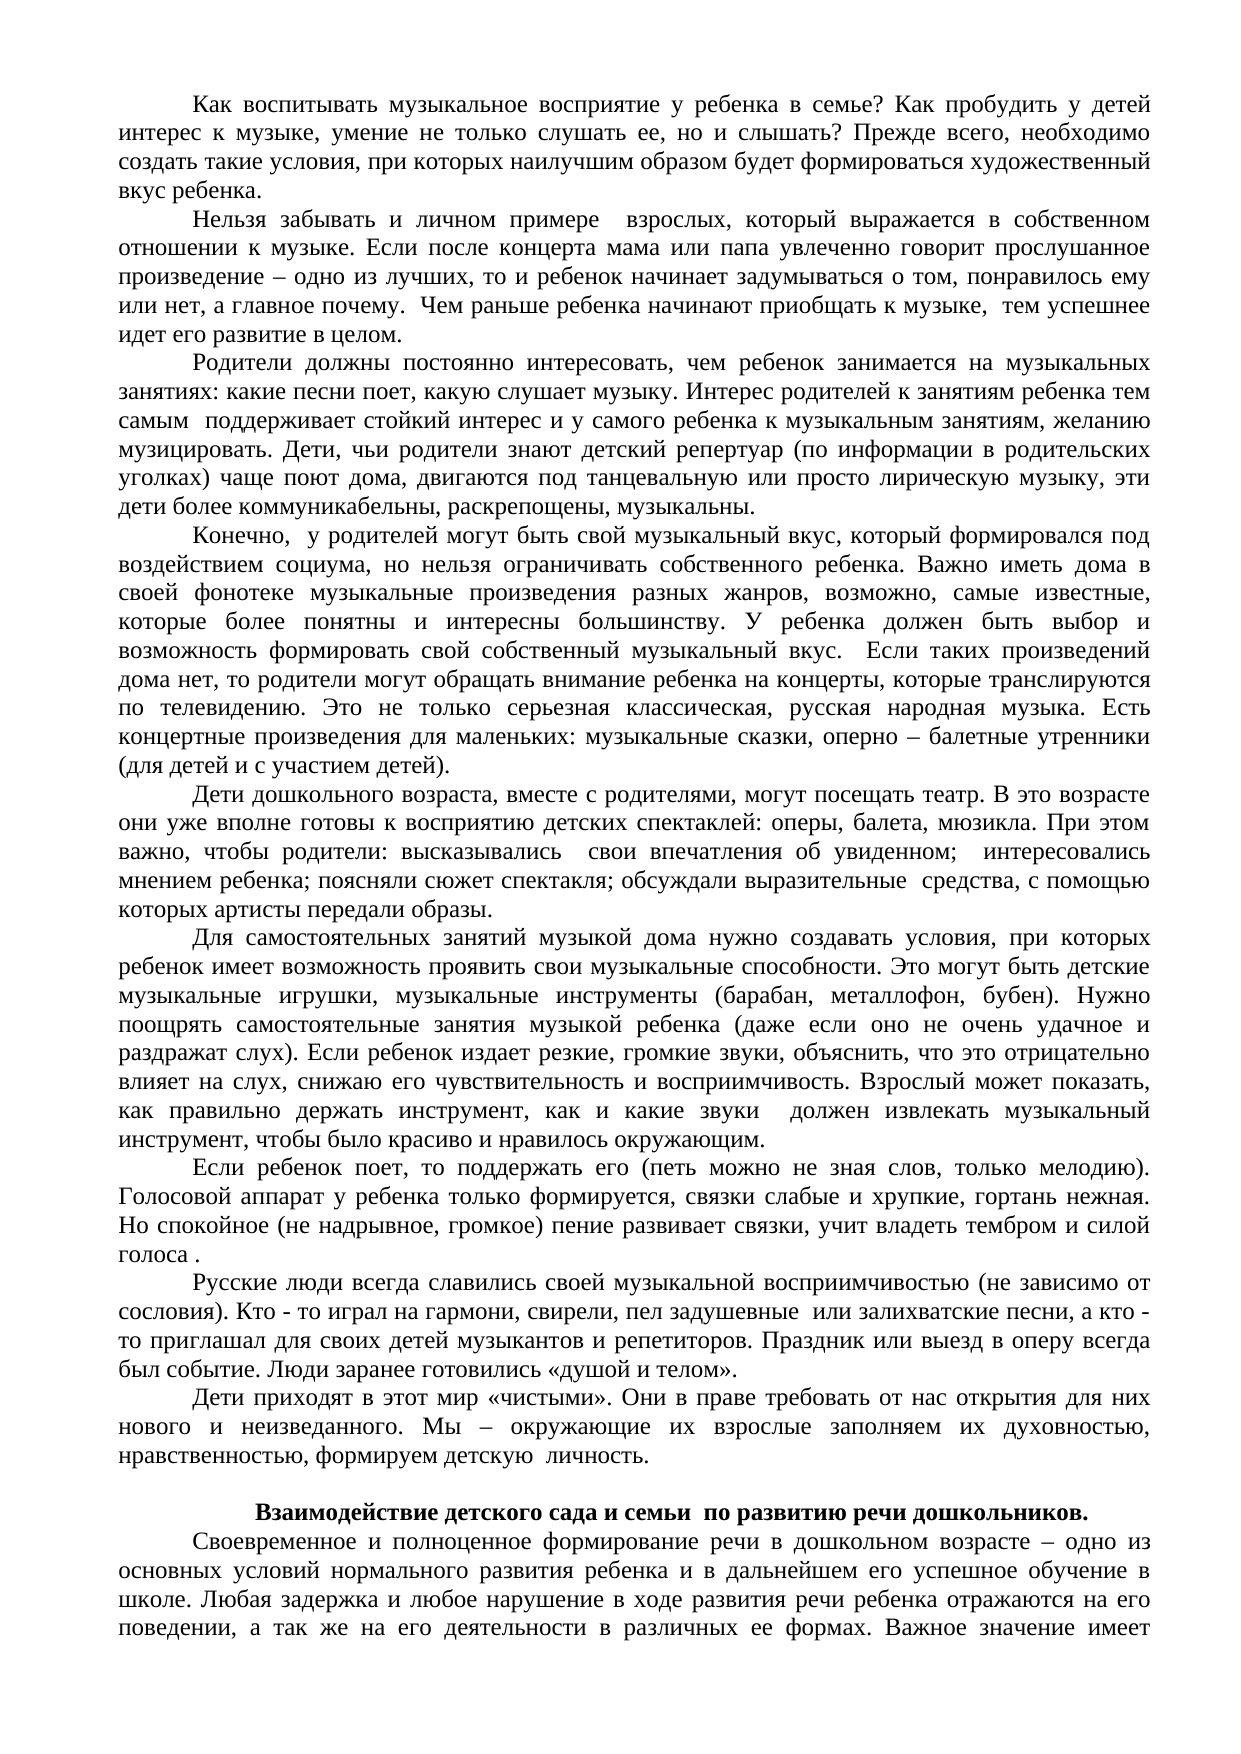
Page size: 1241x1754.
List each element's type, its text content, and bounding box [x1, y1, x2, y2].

text Дети приходят в этот мир «чистыми». Они в праве требовать от нас открытия для них нового и неизведанного. Мы – окружающие их взрослые заполняем их духовностью, нравственностью, формируем детскую личность. [118, 1382, 1152, 1469]
text Конечно, у родителей могут быть свой музыкальный вкус, который формировался под воздействием социума, но нельзя ограничивать собственного ребенка. Важно иметь дома в своей фонотеке музыкальные произведения разных жанров, возможно, самые известные, которые более понятны и интересны большинству. У ребенка должен быть выбор и возможность формировать свой собственный музыкальный вкус. Если таких произведений дома нет, то родители могут обращать внимание ребенка на концерты, которые транслируются по телевидению. Это не только серьезная классическая, русская народная музыка. Есть концертные произведения для маленьких: музыкальные сказки, оперно – балетные утренники (для детей и с участием детей). [118, 520, 1152, 779]
text Русские люди всегда славились своей музыкальной восприимчивостью (не зависимо от сословия). Кто - то играл на гармони, свирели, пел задушевные или залихватские песни, а кто - то приглашал для своих детей музыкантов и репетиторов. Праздник или выезд в оперу всегда был событие. Люди заранее готовились «душой и телом». [118, 1267, 1152, 1382]
text Взаимодействие детского сада и семьи по развитию речи дошкольников. [118, 1497, 1152, 1526]
text Нельзя забывать и личном примере взрослых, который выражается в собственном отношении к музыке. Если после концерта мама или папа увлеченно говорит прослушанное произведение – одно из лучших, то и ребенок начинает задумываться о том, понравилось ему или нет, а главное почему. Чем раньше ребенка начинают приобщать к музыке, тем успешнее идет его развитие в целом. [118, 204, 1152, 347]
text Для самостоятельных занятий музыкой дома нужно создавать условия, при которых ребенок имеет возможность проявить свои музыкальные способности. Это могут быть детские музыкальные игрушки, музыкальные инструменты (барабан, металлофон, бубен). Нужно поощрять самостоятельные занятия музыкой ребенка (даже если оно не очень удачное и раздражат слух). Если ребенок издает резкие, громкие звуки, объяснить, что это отрицательно влияет на слух, снижаю его чувствительность и восприимчивость. Взрослый может показать, как правильно держать инструмент, как и какие звуки должен извлекать музыкальный инструмент, чтобы было красиво и нравилось окружающим. [118, 922, 1152, 1152]
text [118, 1526, 1152, 1641]
text Дети дошкольного возраста, вместе с родителями, могут посещать театр. В это возрасте они уже вполне готовы к восприятию детских спектаклей: оперы, балета, мюзикла. При этом важно, чтобы родители: высказывались свои впечатления об увиденном; интересовались мнением ребенка; поясняли сюжет спектакля; обсуждали выразительные средства, с помощью которых артисты передали образы. [118, 779, 1152, 922]
text Родители должны постоянно интересовать, чем ребенок занимается на музыкальных занятиях: какие песни поет, какую слушает музыку. Интерес родителей к занятиям ребенка тем самым поддерживает стойкий интерес и у самого ребенка к музыкальным занятиям, желанию музицировать. Дети, чьи родители знают детский репертуар (по информации в родительских уголках) чаще поют дома, двигаются под танцевальную или просто лирическую музыку, эти дети более коммуникабельны, раскрепощены, музыкальны. [118, 347, 1152, 520]
text Если ребенок поет, то поддержать его (петь можно не зная слов, только мелодию). Голосовой аппарат у ребенка только формируется, связки слабые и хрупкие, гортань нежная. Но спокойное (не надрывное, громкое) пение развивает связки, учит владеть тембром и силой голоса . [118, 1152, 1152, 1267]
text Как воспитывать музыкальное восприятие у ребенка в семье? Как пробудить у детей интерес к музыке, умение не только слушать ее, но и слышать? Прежде всего, необходимо создать такие условия, при которых наилучшим образом будет формироваться художественный вкус ребенка. [118, 89, 1152, 204]
